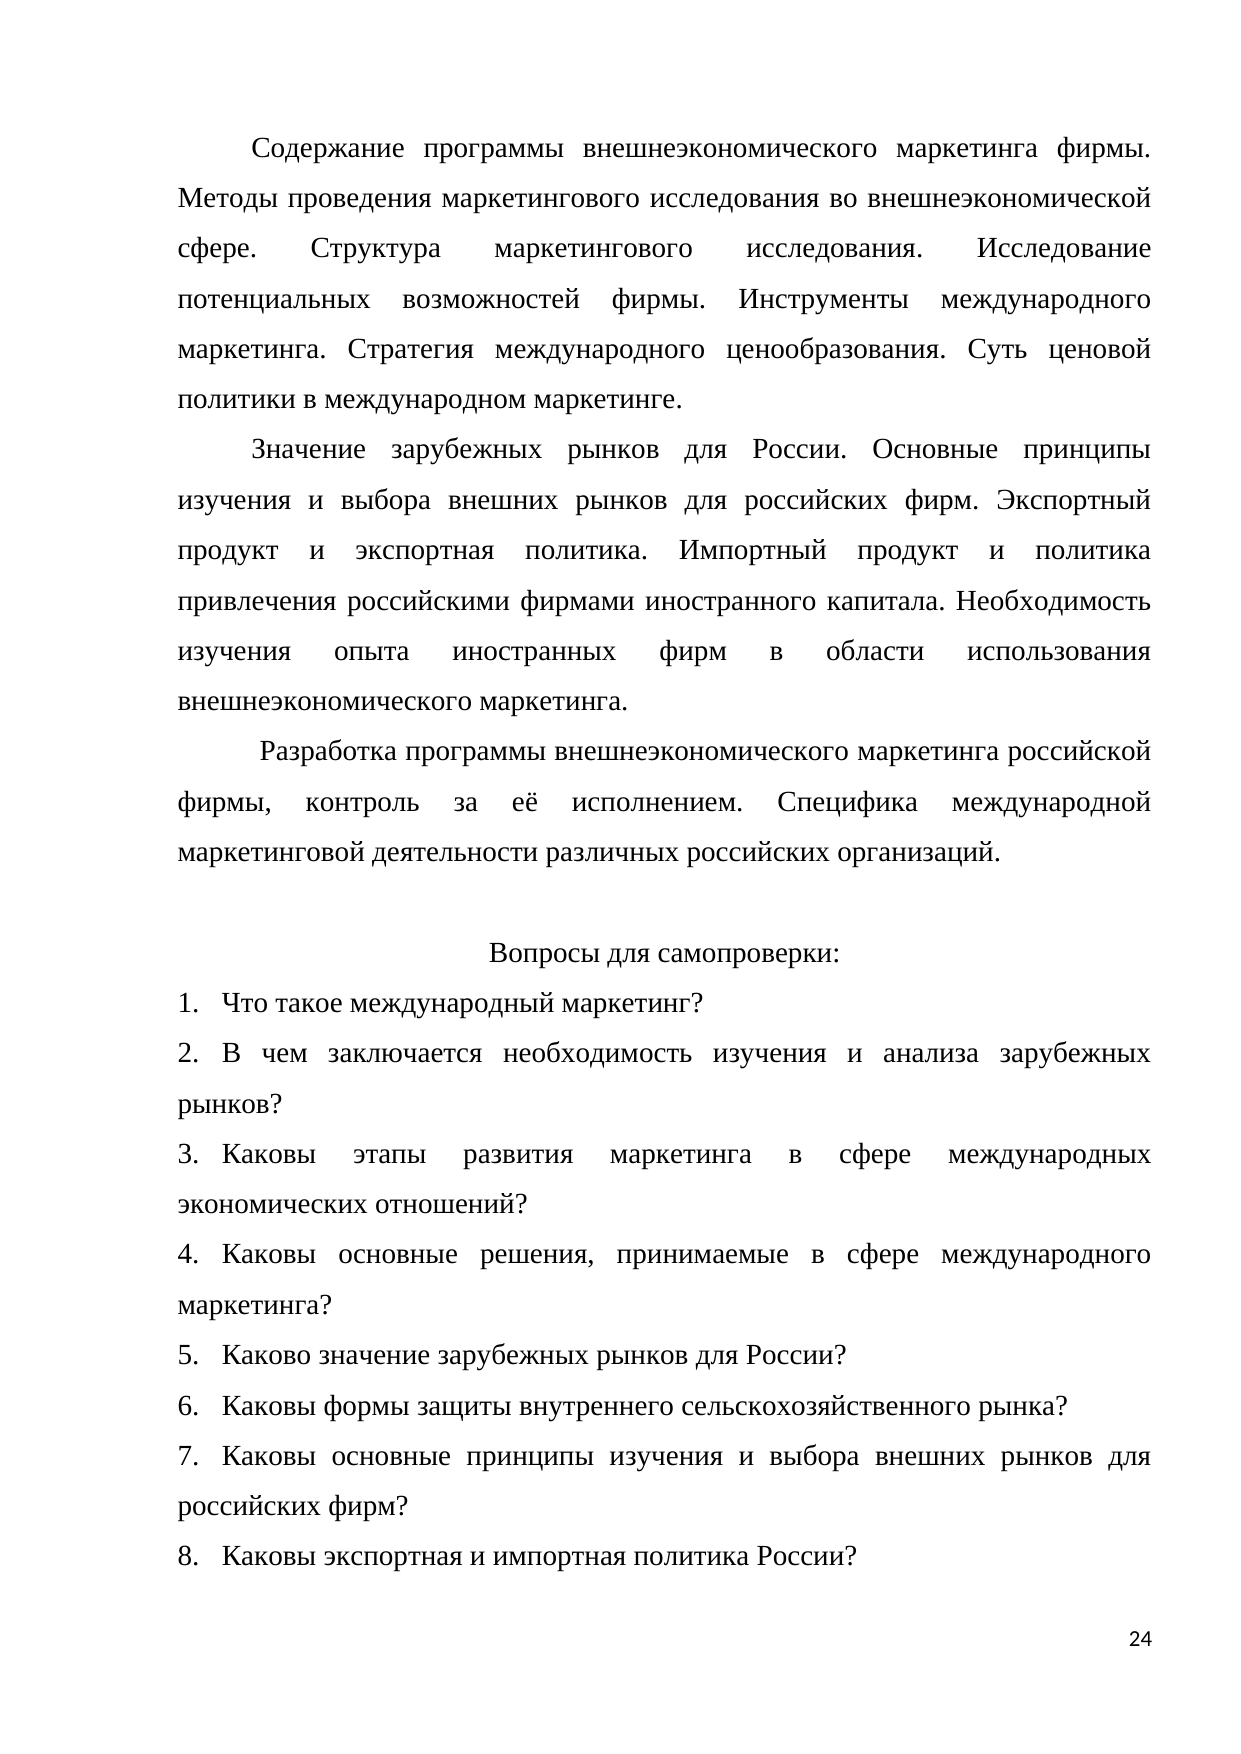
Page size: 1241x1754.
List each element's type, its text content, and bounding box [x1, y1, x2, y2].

list В чем заключается необходимость изучения и анализа зарубежных рынков? [177, 1035, 1152, 1119]
list Каковы этапы развития маркетинга в сфере международных экономических отношений? [177, 1136, 1152, 1220]
list Каковы формы защиты внутреннего сельскохозяйственного рынка? [177, 1388, 1152, 1421]
list Каково значение зарубежных рынков для России? [177, 1337, 1152, 1371]
list Каковы основные решения, принимаемые в сфере международного маркетинга? [177, 1237, 1152, 1321]
text Значение зарубежных рынков для России. Основные принципы изучения и выбора внешних рынков для российских фирм. Экспортный продукт и экспортная политика. Импортный продукт и политика привлечения российскими фирмами иностранного капитала. Необходимость изучения опыта иностранных фирм в области использования внешнеэкономического маркетинга. [177, 432, 1152, 717]
list Каковы основные принципы изучения и выбора внешних рынков для российских фирм? [177, 1438, 1152, 1522]
list Что такое международный маркетинг? [177, 985, 1152, 1019]
list Каковы экспортная и импортная политика России? [177, 1538, 1152, 1572]
text Содержание программы внешнеэкономического маркетинга фирмы. Методы проведения маркетингового исследования во внешнеэкономической сфере. Структура маркетингового исследования. Исследование потенциальных возможностей фирмы. Инструменты международного маркетинга. Стратегия международного ценообразования. Суть ценовой политики в международном маркетинге. [177, 130, 1152, 415]
text Вопросы для самопроверки: [177, 935, 1152, 968]
text Разработка программы внешнеэкономического маркетинга российской фирмы, контроль за её исполнением. Специфика международной маркетинговой деятельности различных российских организаций. [177, 733, 1152, 868]
